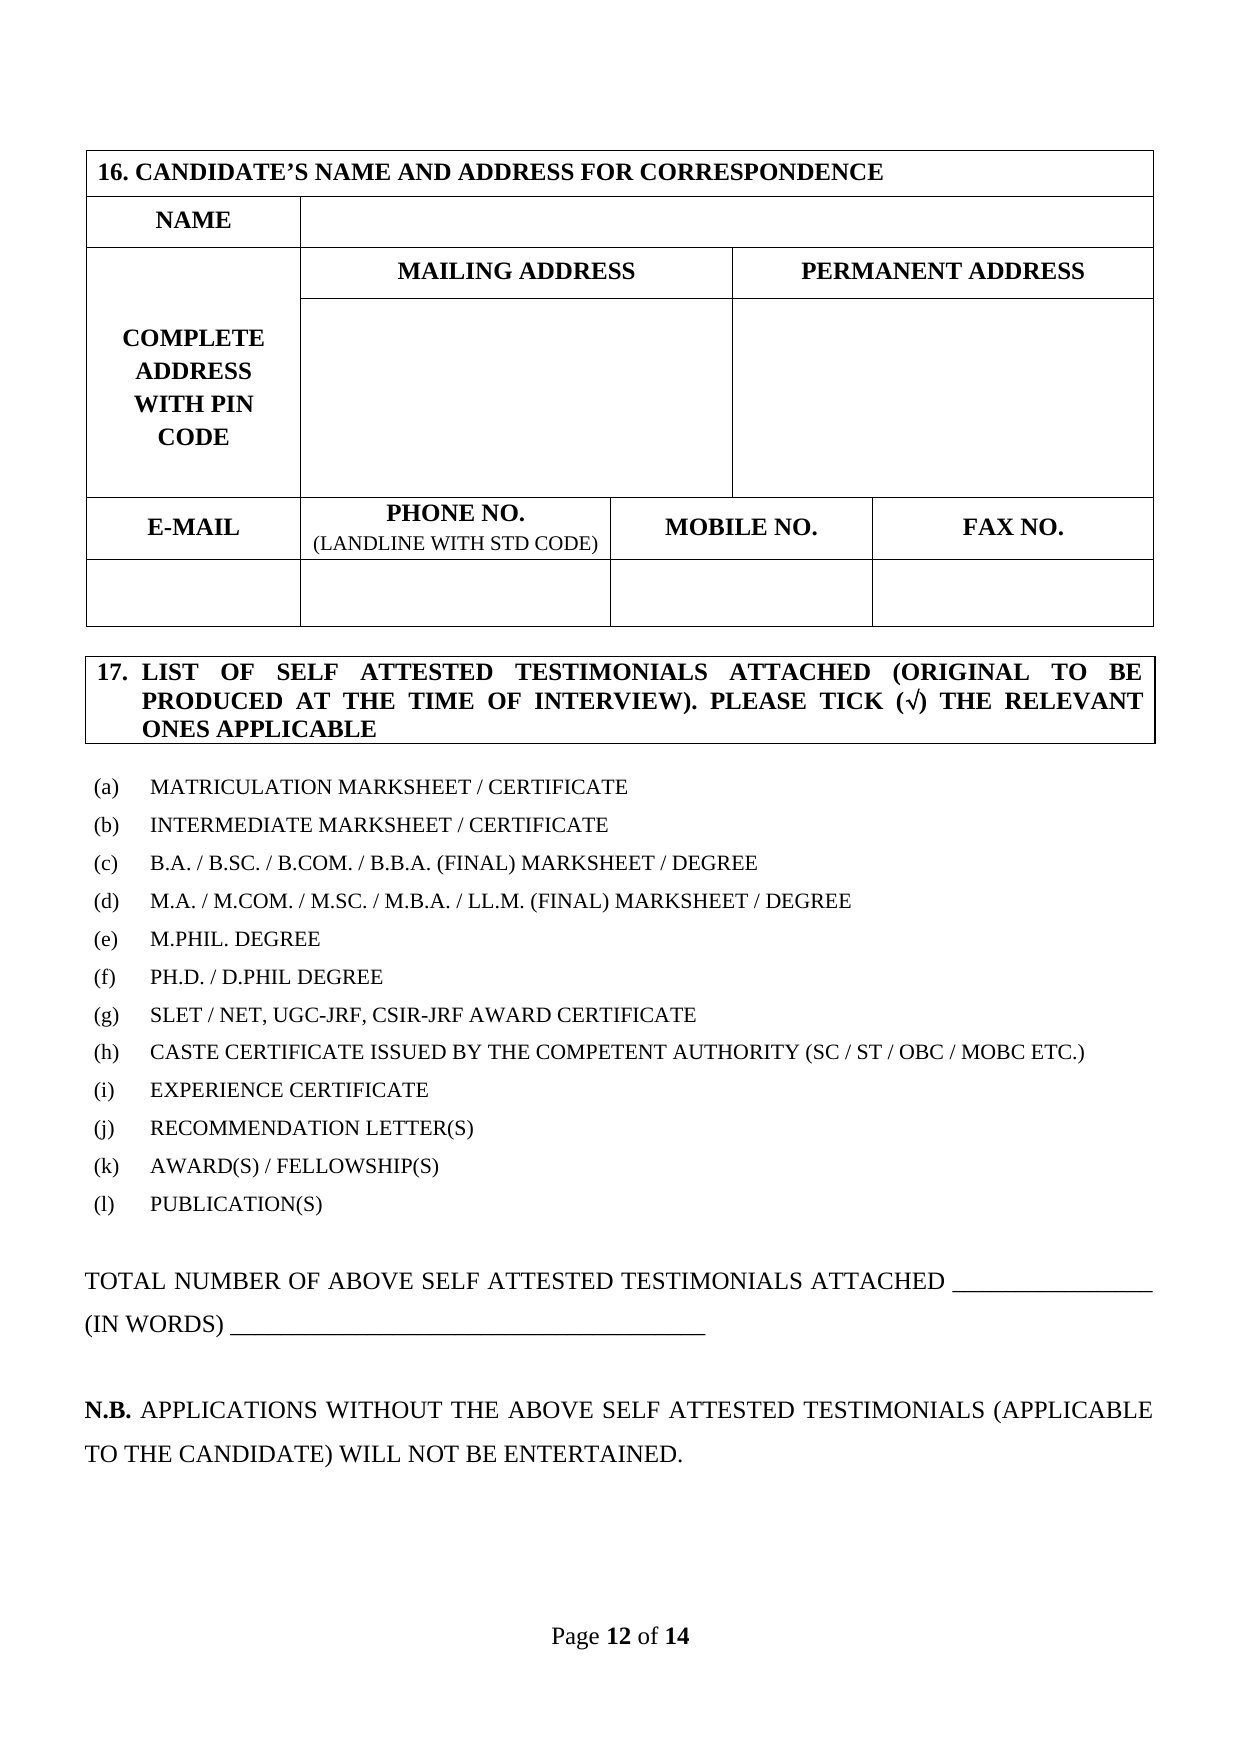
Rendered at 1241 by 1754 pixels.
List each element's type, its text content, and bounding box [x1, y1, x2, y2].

text TOTAL NUMBER OF ABOVE SELF ATTESTED TESTIMONIALS ATTACHED ________________ (IN WORDS) ______________________________________ [84, 1266, 1154, 1338]
table_cell E-MAIL [87, 498, 300, 559]
text (k) AWARD(S) / FELLOWSHIP(S) [94, 1153, 1162, 1178]
table_cell [873, 560, 1153, 626]
text (j) RECOMMENDATION LETTER(S) [94, 1115, 1162, 1140]
text (l) PUBLICATION(S) [94, 1191, 1162, 1216]
text N.B. APPLICATIONS WITHOUT THE ABOVE SELF ATTESTED TESTIMONIALS (APPLICABLE TO THE CANDIDATE) WILL NOT BE ENTERTAINED. [84, 1396, 1154, 1467]
table_cell FAX NO. [873, 498, 1153, 559]
table_header 17. LIST OF SELF ATTESTED TESTIMONIALS ATTACHED (ORIGINAL TO BE PRODUCED AT THE TIME OF INTERVIEW). PLEASE TICK () THE RELEVANT ONES APPLICABLE [86, 657, 1154, 743]
table_cell [87, 560, 300, 626]
table_cell [301, 560, 610, 626]
table_cell MAILING ADDRESS [301, 248, 732, 297]
text (b) INTERMEDIATE MARKSHEET / CERTIFICATE [94, 812, 1162, 838]
text (d) M.A. / M.COM. / M.SC. / M.B.A. / LL.M. (FINAL) MARKSHEET / DEGREE [94, 888, 1162, 913]
text (h) CASTE CERTIFICATE ISSUED BY THE COMPETENT AUTHORITY (SC / ST / OBC / MOBC ETC.) [94, 1039, 1162, 1064]
text (f) PH.D. / D.PHIL DEGREE [94, 964, 1162, 989]
text (a) MATRICULATION MARKSHEET / CERTIFICATE [94, 773, 1162, 799]
table_cell [611, 560, 872, 626]
text (g) SLET / NET, UGC-JRF, CSIR-JRF AWARD CERTIFICATE [94, 1002, 1162, 1027]
table_header 16. CANDIDATE’S NAME AND ADDRESS FOR CORRESPONDENCE [87, 151, 1153, 196]
table_cell COMPLETE ADDRESS WITH PIN CODE [87, 248, 300, 497]
table_cell [301, 197, 1153, 247]
table_cell PHONE NO. (LANDLINE WITH STD CODE) [301, 498, 610, 559]
text (i) EXPERIENCE CERTIFICATE [94, 1077, 1162, 1102]
table_cell [733, 299, 1153, 497]
text (c) B.A. / B.SC. / B.COM. / B.B.A. (FINAL) MARKSHEET / DEGREE [94, 850, 1162, 876]
table_cell [301, 299, 732, 497]
table_cell NAME [87, 197, 300, 247]
text (e) M.PHIL. DEGREE [94, 926, 1162, 951]
table_cell MOBILE NO. [611, 498, 872, 559]
table_cell PERMANENT ADDRESS [733, 248, 1153, 297]
